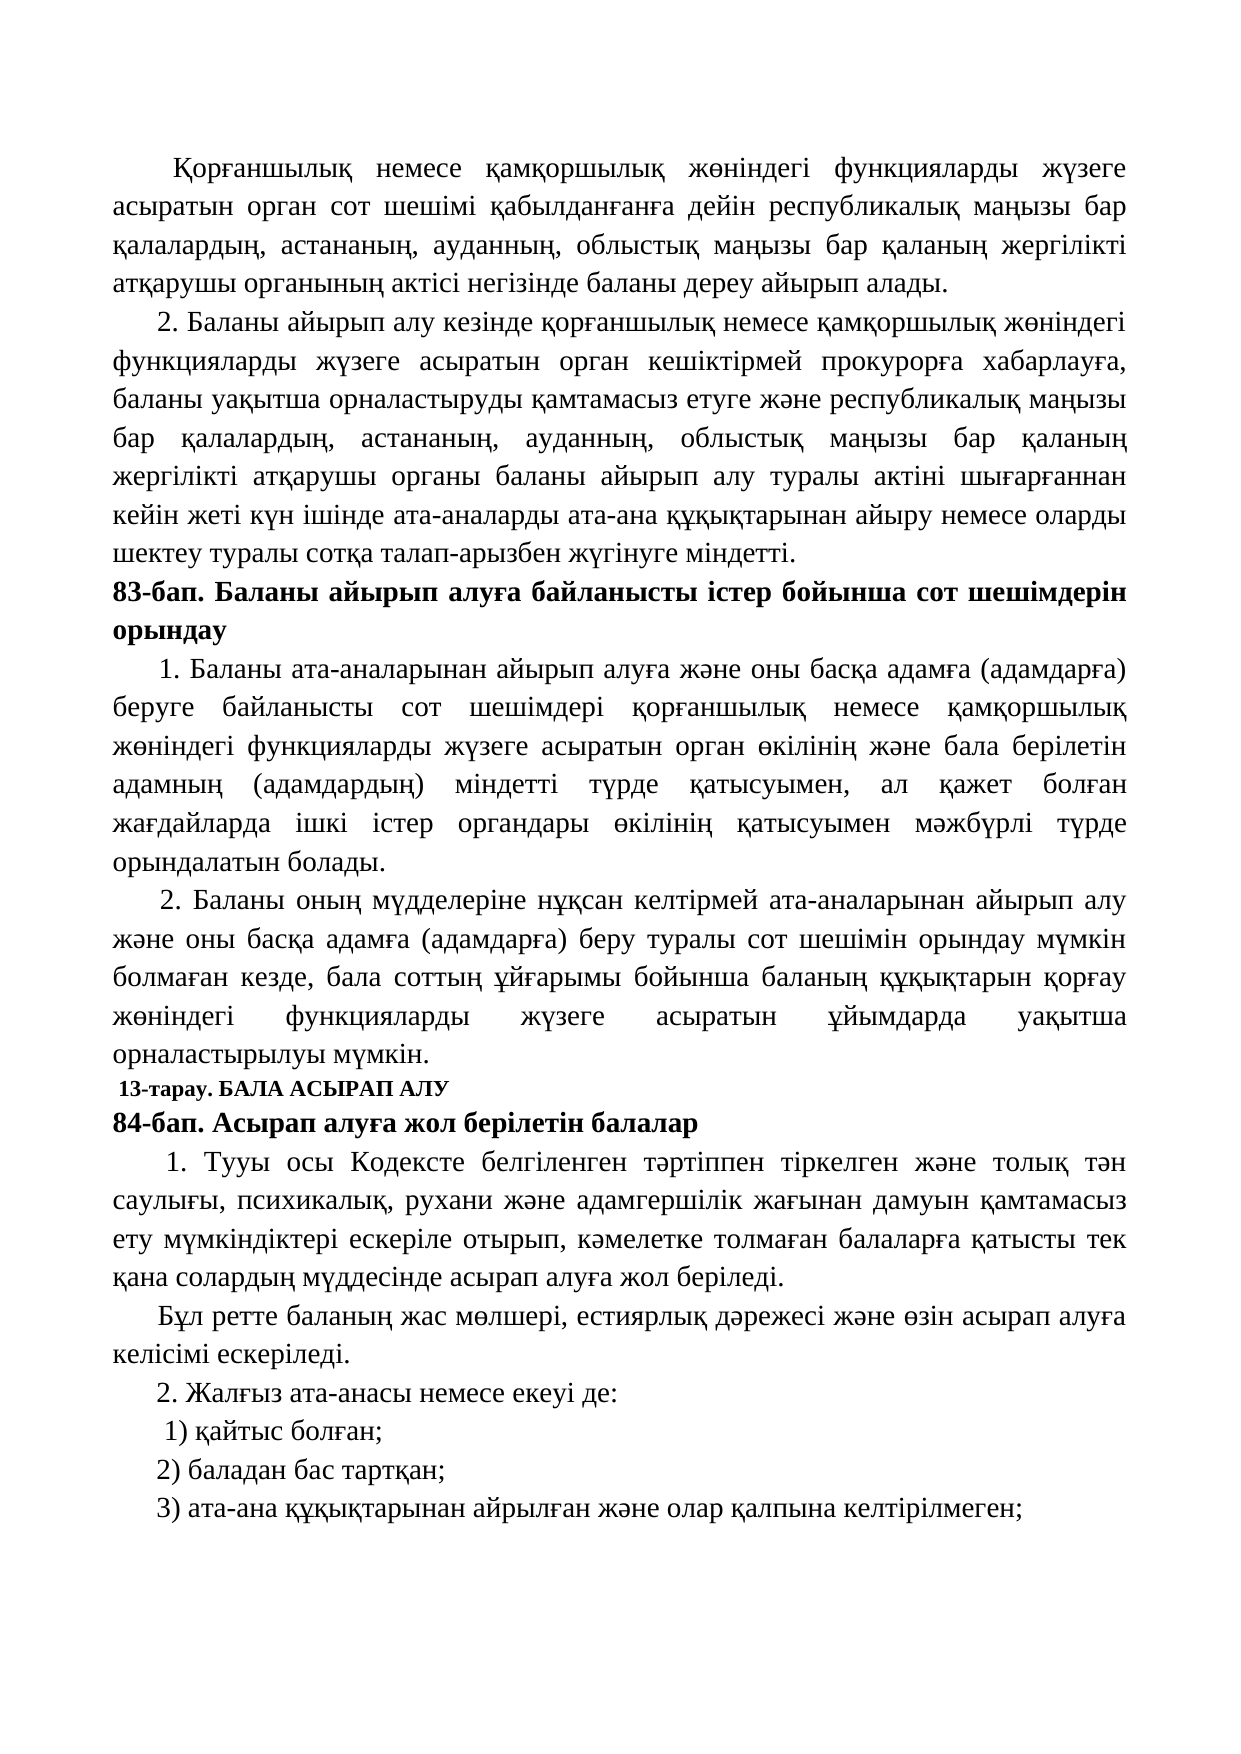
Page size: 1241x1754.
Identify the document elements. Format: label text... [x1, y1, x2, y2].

text 1. Баланы ата-аналарынан айырып алуға және оны басқа адамға (адамдарға) беруге байланысты сот шешiмдері қорғаншылық немесе қамқоршылық жөніндегі функцияларды жүзеге асыратын орган өкiлiнiң және бала берілетін адамның (адамдардың) мiндеттi түрде қатысуымен, ал қажет болған жағдайларда iшкi iстер органдары өкiлiнiң қатысуымен мәжбүрлі түрде орындалатын болады. [112, 651, 1128, 877]
text 2. Жалғыз ата-анасы немесе екеуі де: [112, 1375, 1128, 1408]
text 1. Тууы осы Кодексте белгіленген тәртіппен тіркелген және толық тән саулығы, психикалық, рухани және адамгершілік жағынан дамуын қамтамасыз ету мүмкіндіктері ескеріле отырып, кәмелетке толмаған балаларға қатысты тек қана солардың мүддесінде асырап алуға жол беріледі. [112, 1144, 1128, 1293]
text 83-бап. Баланы айырып алуға байланысты істер бойынша сот шешімдерін орындау [112, 574, 1128, 646]
text Бұл ретте баланың жас мөлшері, естиярлық дәрежесі және өзін асырап алуға келісімі ескеріледі. [112, 1298, 1128, 1370]
text 84-бап. Асырап алуға жол берілетін балалар [112, 1105, 1128, 1139]
text 2. Баланы айырып алу кезінде қорғаншылық немесе қамқоршылық жөніндегі функцияларды жүзеге асыратын орган кешіктірмей прокурорға хабарлауға, баланы уақытша орналастыруды қамтамасыз етуге және республикалық маңызы бар қалалардың, астананың, ауданның, облыстық маңызы бар қаланың жергiлiктi атқарушы органы баланы айырып алу туралы актiні шығарғаннан кейiн жетi күн iшiнде ата-аналарды ата-ана құқықтарынан айыру немесе оларды шектеу туралы сотқа талап-арызбен жүгінуге мiндеттi. [112, 304, 1128, 569]
text 13-тарау. БАЛА АСЫРАП АЛУ [112, 1075, 1128, 1101]
text 1) қайтыс болған; [112, 1413, 1128, 1447]
text 2) баладан бас тартқан; [112, 1452, 1128, 1486]
text 2. Баланы оның мүдделерiне нұқсан келтiрмей ата-аналарынан айырып алу және оны басқа адамға (адамдарға) беру туралы сот шешімін орындау мүмкiн болмаған кезде, бала соттың ұйғарымы бойынша баланың құқықтарын қорғау жөніндегі функцияларды жүзеге асыратын ұйымдарда уақытша орналастырылуы мүмкiн. [112, 882, 1128, 1070]
text Қорғаншылық немесе қамқоршылық жөніндегі функцияларды жүзеге асыратын орган сот шешімі қабылданғанға дейін республикалық маңызы бар қалалардың, астананың, ауданның, облыстық маңызы бар қаланың жергілікті атқарушы органының актісі негізінде баланы дереу айырып алады. [112, 150, 1128, 299]
text 3) ата-ана құқықтарынан айрылған және олар қалпына келтірілмеген; [112, 1491, 1128, 1524]
